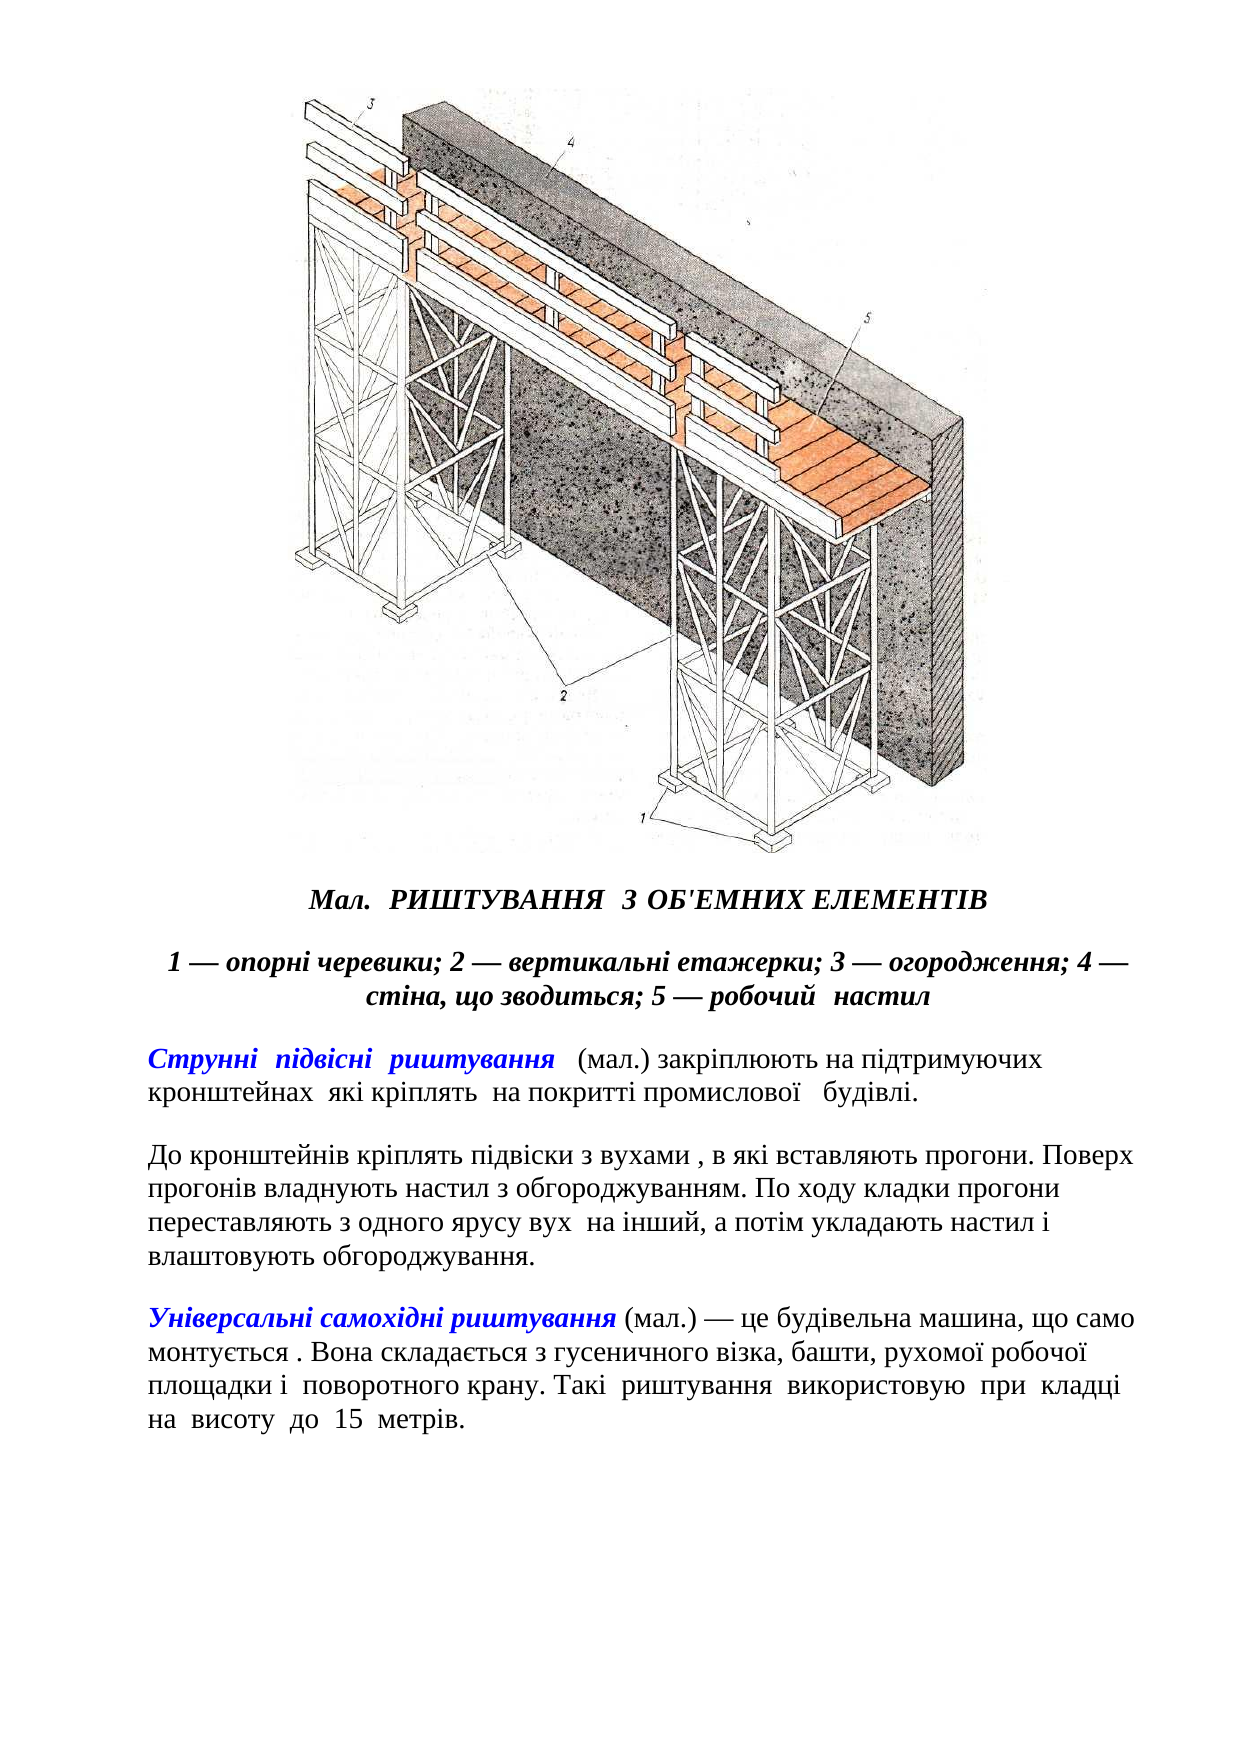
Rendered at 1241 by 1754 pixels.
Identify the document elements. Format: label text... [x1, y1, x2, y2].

text До кронштейнів кріплять підвіски з вухами , в які вставляють прогони. Поверх прогонів владнують настил з обгороджуванням. По ходу кладки прогони переставляють з одного ярусу вух на інший, а потім укладають настил і влаштовують обгороджування. [148, 1137, 1152, 1271]
text Струнні підвісні риштування (мал.) закріплюють на підтримуючих кронштейнах які кріплять на покритті промислової будівлі. [148, 1041, 1152, 1108]
text Універсальні самохідні риштування (мал.) — це будівельна машина, що само монтується . Вона складається з гусеничного візка, башти, рухомої робочої площадки і поворотного крану. Такі риштування використовую при кладці на висоту до 15 метрів. [148, 1300, 1152, 1434]
text Мал. РИШТУВАННЯ З ОБ'ЕМНИХ ЕЛЕМЕНТІВ [148, 882, 1152, 915]
text 1 — опорні черевики; 2 — вертикальні етажерки; 3 — огородження; 4 — стіна, що зводиться; 5 — робочий настил [148, 944, 1152, 1012]
picture [287, 88, 1012, 853]
